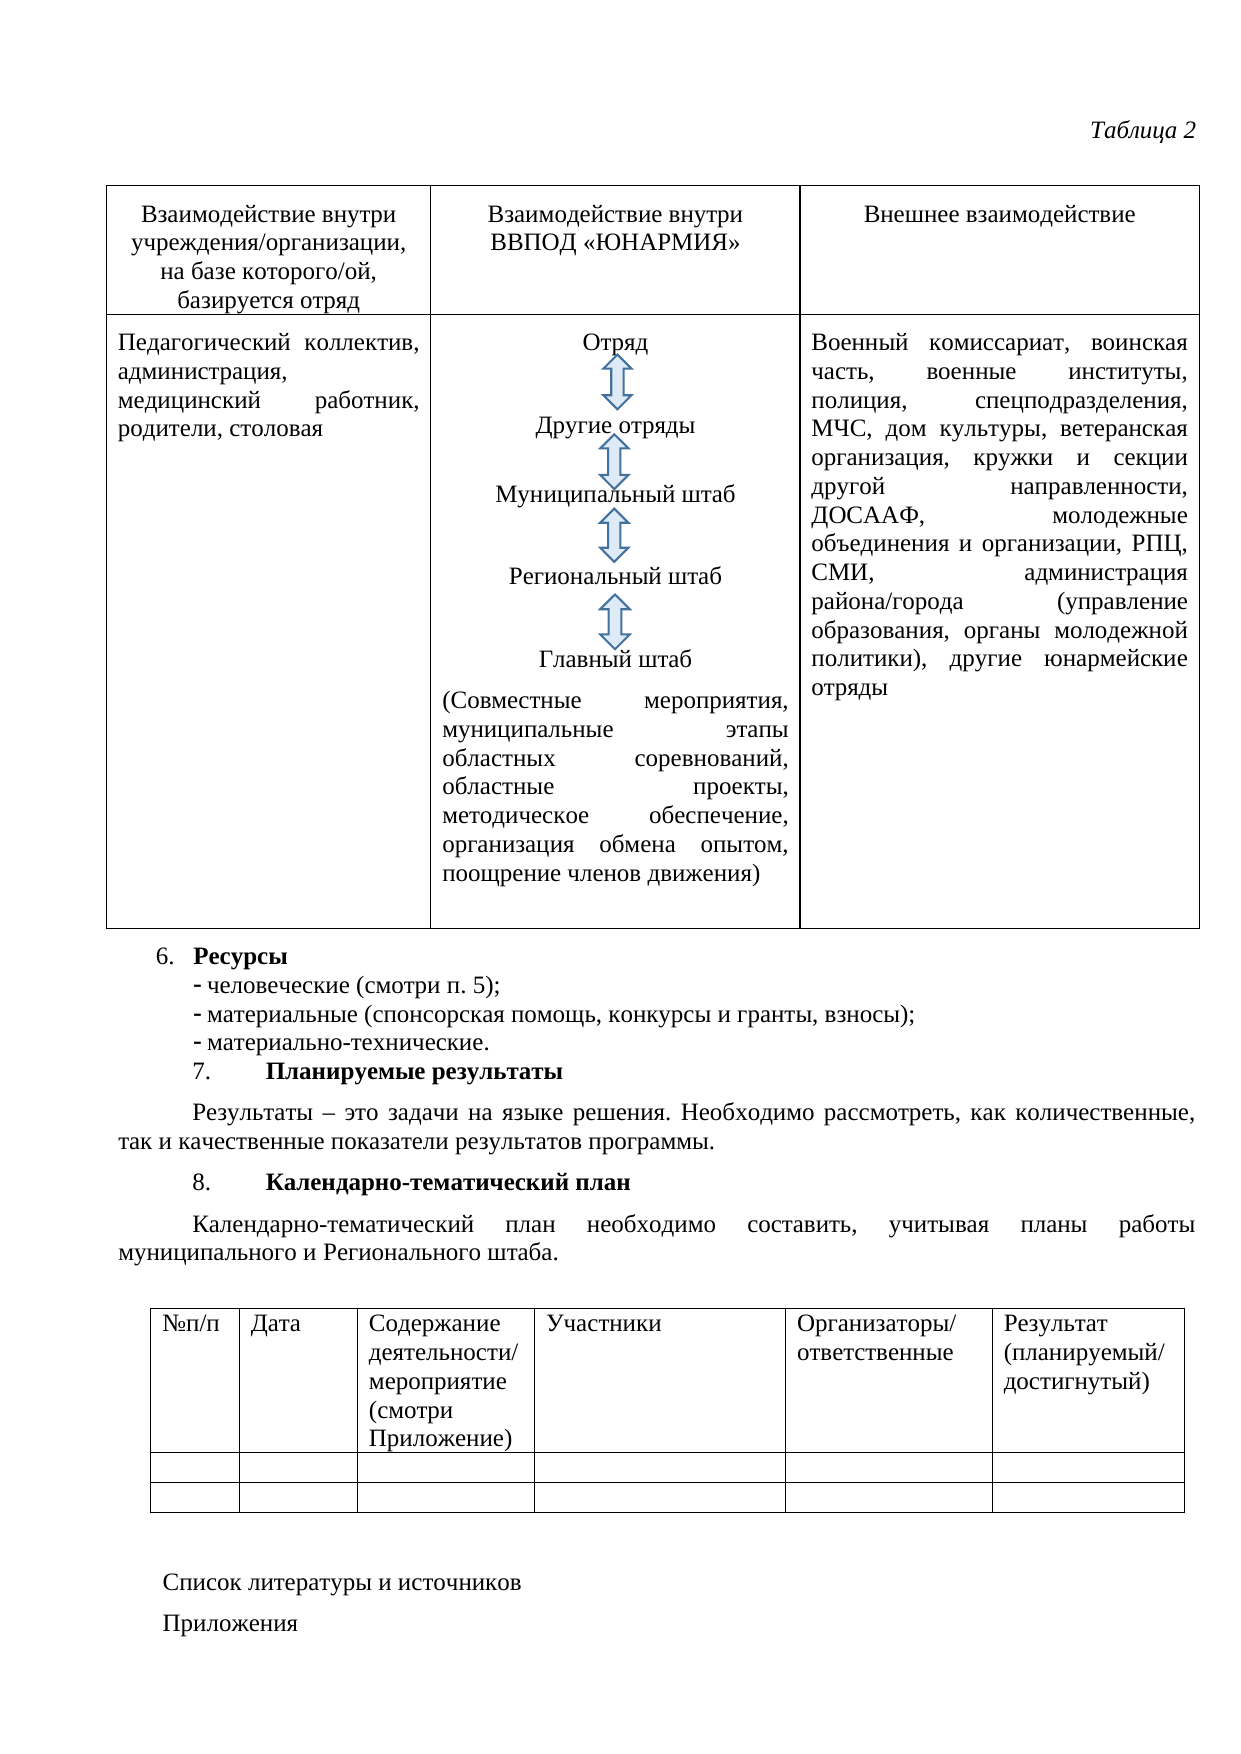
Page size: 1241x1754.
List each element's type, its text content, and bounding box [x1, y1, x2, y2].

table_cell [993, 1453, 1184, 1482]
text Приложения [162, 1608, 1196, 1637]
table_header Результат (планируемый/ достигнутый) [993, 1309, 1184, 1452]
table_cell Отряд Другие отряды Муниципальный штаб Региональный штаб Главный штаб (Совместные мероприятия, муниципальные этапы областных соревнований, областные проекты, методическое обеспечение, организация обмена опытом, поощрение членов движения) [431, 315, 799, 928]
table_cell [358, 1483, 534, 1512]
list Планируемые результаты [118, 1056, 1196, 1085]
table_cell [786, 1453, 992, 1482]
table_header Взаимодействие внутри учреждения/организации, на базе которого/ой, базируется отряд [107, 186, 430, 314]
table_cell [151, 1453, 239, 1482]
table_cell [358, 1453, 534, 1482]
table_cell [993, 1483, 1184, 1512]
table_header Внешнее взаимодействие [801, 186, 1199, 314]
table_cell [535, 1483, 785, 1512]
list человеческие (смотри п. 5); [118, 970, 1196, 999]
table_header Дата [240, 1309, 357, 1452]
list материальные (спонсорская помощь, конкурсы и гранты, взносы); [118, 999, 1196, 1027]
table_cell Военный комиссариат, воинская часть, военные институты, полиция, спецподразделения, МЧС, дом культуры, ветеранская организация, кружки и секции другой направленности, ДОСААФ, молодежные объединения и организации, РПЦ, СМИ, администрация района/города (управление образования, органы молодежной политики), другие юнармейские отряды [801, 315, 1199, 928]
table_cell Педагогический коллектив, администрация, медицинский работник, родители, столовая [107, 315, 430, 928]
list Календарно-тематический план [118, 1167, 1196, 1196]
list Ресурсы [156, 941, 1196, 970]
table_cell [786, 1483, 992, 1512]
table_header Организаторы/ ответственные [786, 1309, 992, 1452]
table_cell [151, 1483, 239, 1512]
table_header Содержание деятельности/мероприятие (смотри Приложение) [358, 1309, 534, 1452]
table_header Участники [535, 1309, 785, 1452]
text Результаты – это задачи на языке решения. Необходимо рассмотреть, как количественные, так и качественные показатели результатов программы. [118, 1097, 1196, 1155]
text Календарно-тематический план необходимо составить, учитывая планы работы муниципального и Регионального штаба. [118, 1209, 1196, 1266]
text Список литературы и источников [162, 1567, 1196, 1595]
table_cell [240, 1483, 357, 1512]
text Таблица 2 [118, 115, 1196, 144]
list материально-технические. [118, 1027, 1196, 1056]
table_header №п/п [151, 1309, 239, 1452]
table_cell [240, 1453, 357, 1482]
table_header Взаимодействие внутри ВВПОД «ЮНАРМИЯ» [431, 186, 799, 314]
table_cell [535, 1453, 785, 1482]
